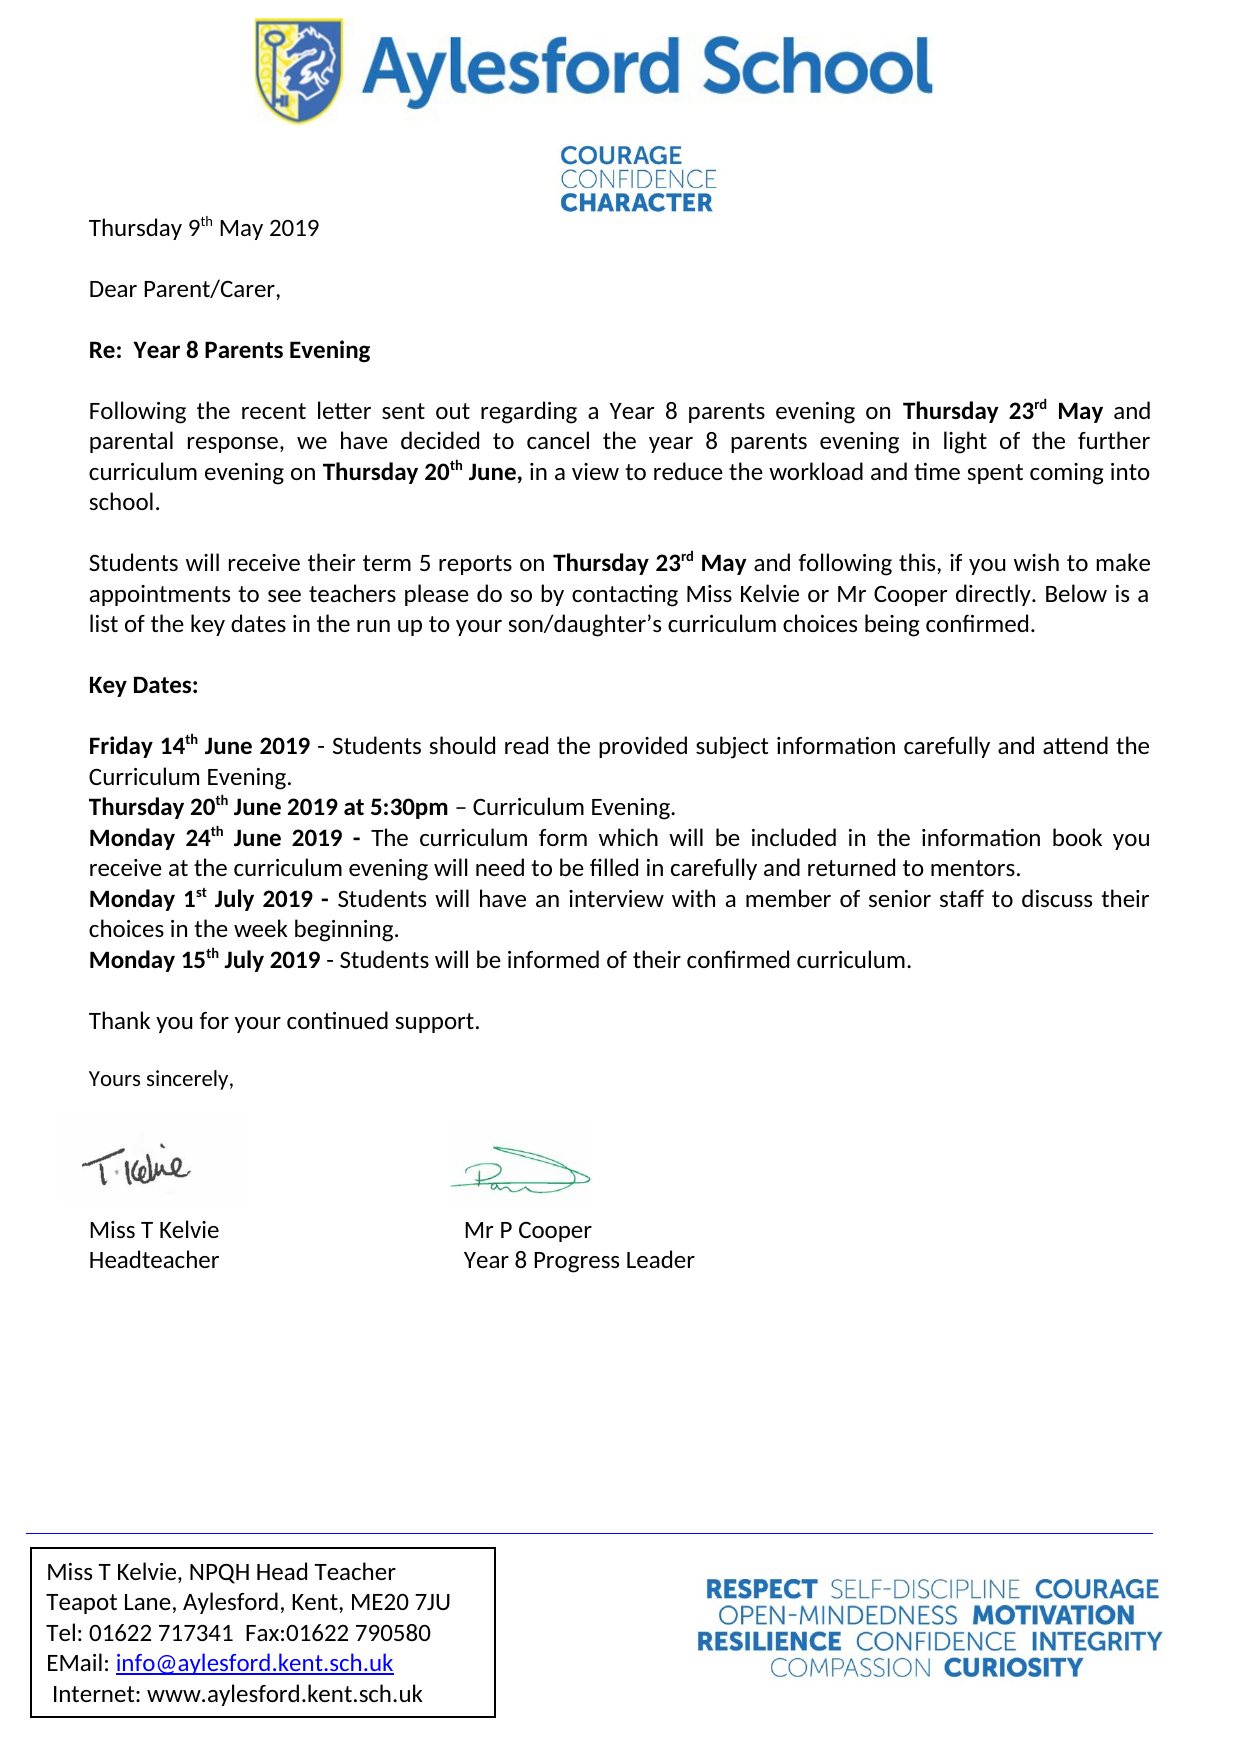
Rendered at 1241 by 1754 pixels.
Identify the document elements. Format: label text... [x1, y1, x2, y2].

text Monday 24th June 2019 - The curriculum form which will be included in the information book you receive at the curriculum evening will need to be filled in carefully and returned to mentors. [89, 822, 1152, 883]
text Key Dates: [89, 669, 1152, 700]
picture [61, 1111, 246, 1204]
text Headteacher Year 8 Progress Leader [89, 1244, 1152, 1275]
text Monday 1st July 2019 - Students will have an interview with a member of senior staff to discuss their choices in the week beginning. [89, 883, 1152, 944]
text Re: Year 8 Parents Evening [89, 334, 1152, 364]
picture [450, 1122, 593, 1207]
text Following the recent letter sent out regarding a Year 8 parents evening on Thursday 23rd May and parental response, we have decided to cancel the year 8 parents evening in light of the further curriculum evening on Thursday 20th June, in a view to reduce the workload and time spent coming into school. [89, 395, 1152, 517]
picture [663, 1544, 1193, 1705]
text Thursday 20th June 2019 at 5:30pm – Curriculum Evening. [89, 792, 1152, 822]
text Thursday 9th May 2019 [89, 212, 1152, 242]
text Yours sincerely, [89, 1064, 1152, 1092]
text Friday 14th June 2019 - Students should read the provided subject information carefully and attend the Curriculum Evening. [89, 731, 1152, 792]
text Students will receive their term 5 reports on Thursday 23rd May and following this, if you wish to make appointments to see teachers please do so by contacting Miss Kelvie or Mr Cooper directly. Below is a list of the key dates in the run up to your son/daughter’s curriculum choices being confirmed. [89, 547, 1152, 639]
text Thank you for your continued support. [89, 1005, 1152, 1036]
text Miss T Kelvie Mr P Cooper [89, 1214, 1152, 1244]
text Dear Parent/Carer, [89, 273, 1152, 303]
text Monday 15th July 2019 - Students will be informed of their confirmed curriculum. [89, 944, 1152, 975]
picture [254, 18, 933, 212]
